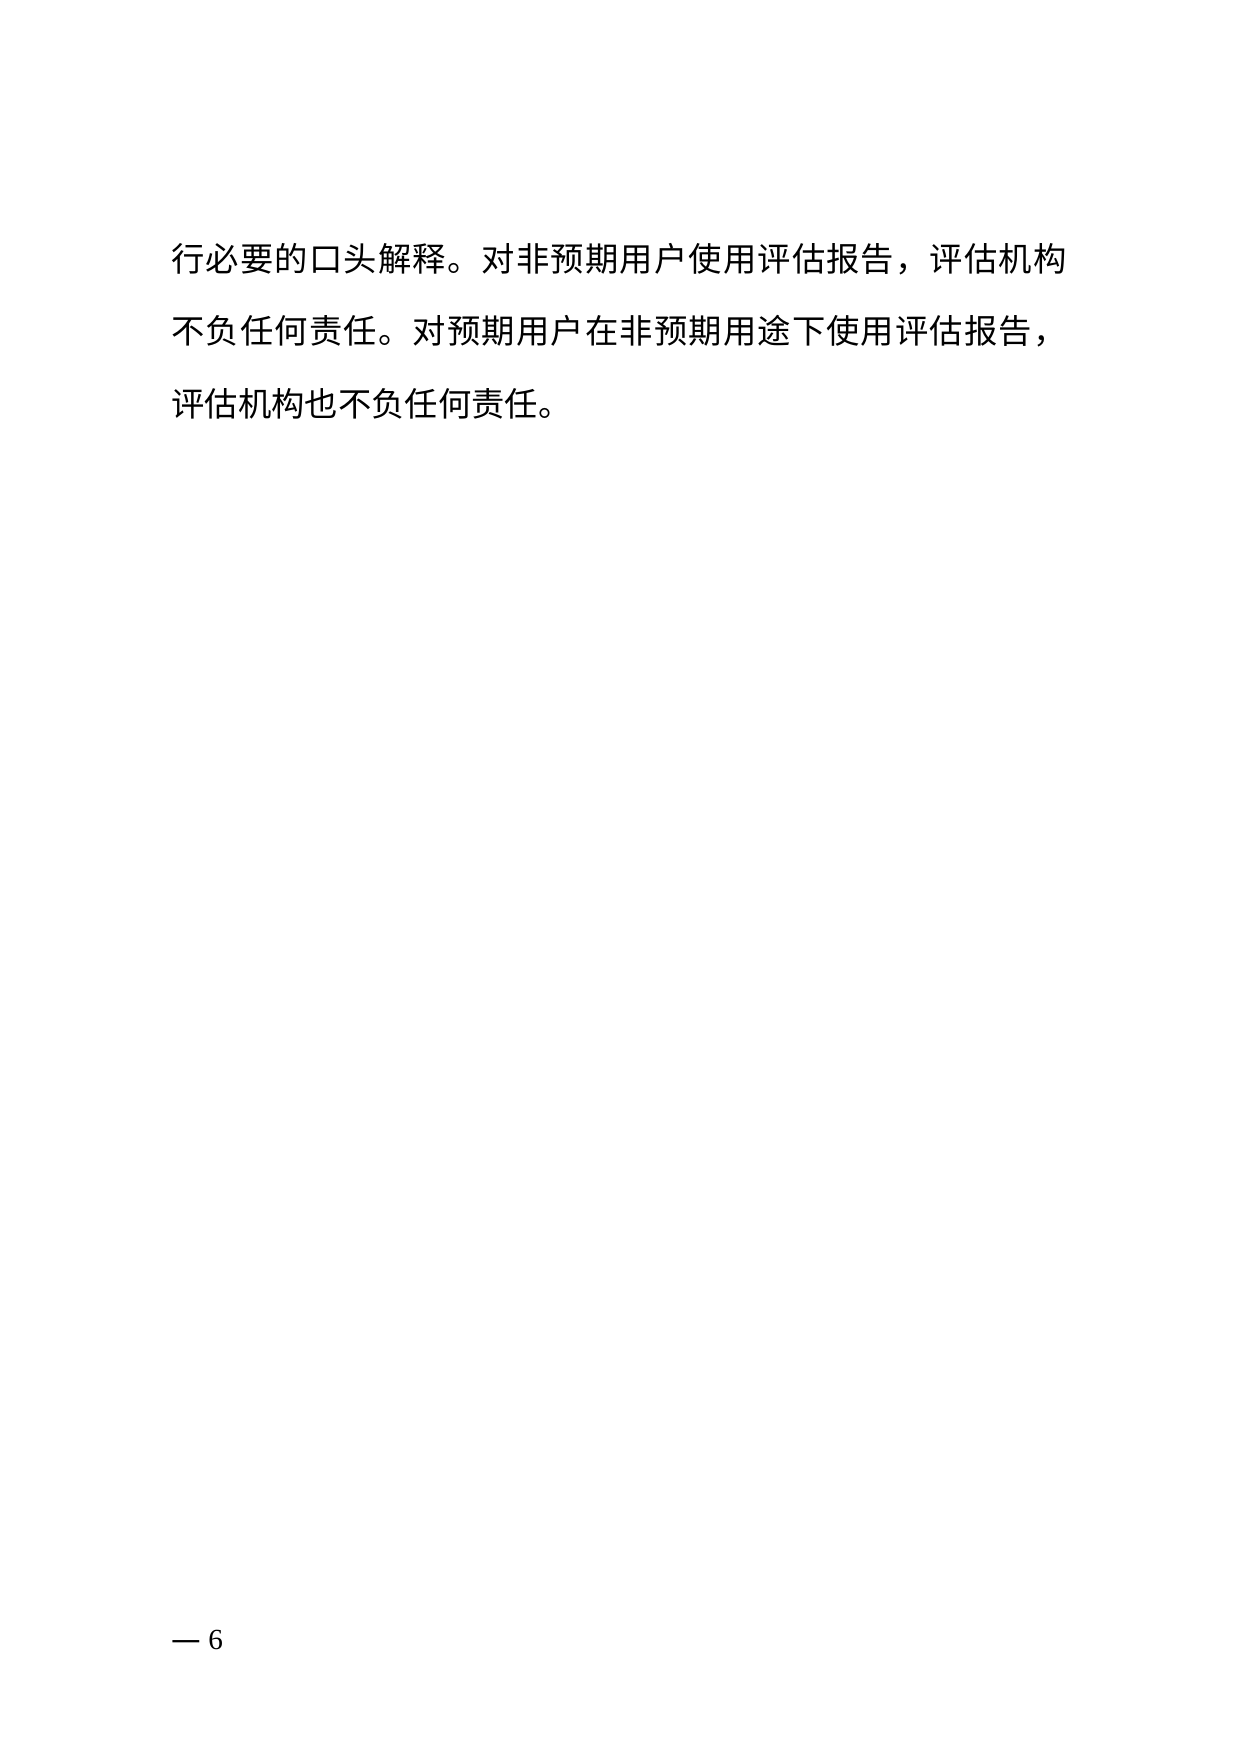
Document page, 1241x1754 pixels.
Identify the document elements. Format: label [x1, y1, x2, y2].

text [171, 233, 1069, 426]
